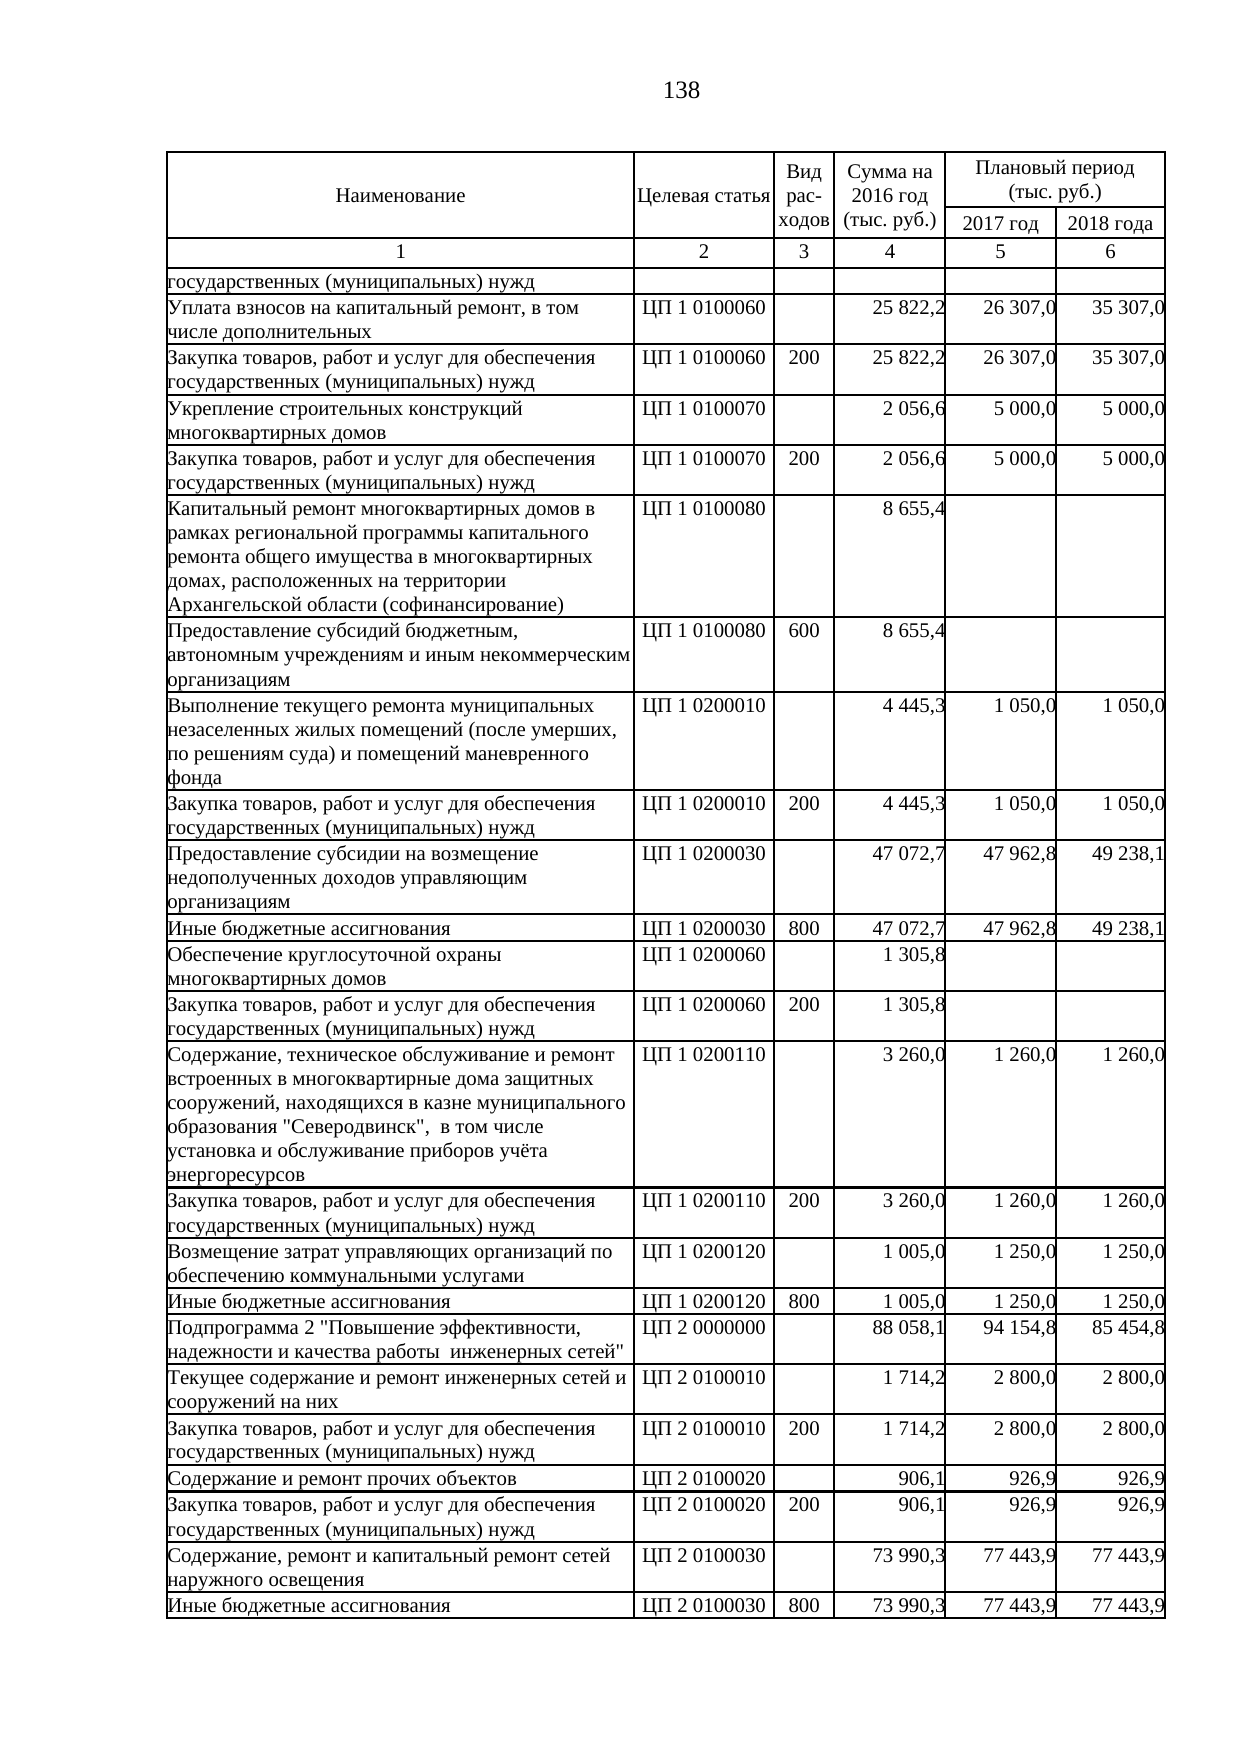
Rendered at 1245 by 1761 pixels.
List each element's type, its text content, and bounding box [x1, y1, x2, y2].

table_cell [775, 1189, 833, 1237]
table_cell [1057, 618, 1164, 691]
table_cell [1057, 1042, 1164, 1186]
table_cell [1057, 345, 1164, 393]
table_cell 6 [1057, 239, 1164, 267]
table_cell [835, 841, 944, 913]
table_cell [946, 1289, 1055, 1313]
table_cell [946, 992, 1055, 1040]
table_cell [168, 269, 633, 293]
table_cell 2 [635, 239, 773, 267]
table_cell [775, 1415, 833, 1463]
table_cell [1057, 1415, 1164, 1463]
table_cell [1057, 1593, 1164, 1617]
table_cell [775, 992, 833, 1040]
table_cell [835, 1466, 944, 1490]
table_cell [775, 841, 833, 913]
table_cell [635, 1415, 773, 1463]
table_cell 5 [946, 239, 1055, 267]
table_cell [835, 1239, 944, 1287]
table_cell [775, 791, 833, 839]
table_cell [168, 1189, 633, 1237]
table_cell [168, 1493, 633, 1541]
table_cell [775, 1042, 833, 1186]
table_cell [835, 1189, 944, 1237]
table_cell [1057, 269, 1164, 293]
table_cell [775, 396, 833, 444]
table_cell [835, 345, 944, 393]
table_header Плановый период (тыс. руб.) [946, 153, 1164, 206]
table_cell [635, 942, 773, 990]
table_cell 2018 года [1057, 208, 1164, 237]
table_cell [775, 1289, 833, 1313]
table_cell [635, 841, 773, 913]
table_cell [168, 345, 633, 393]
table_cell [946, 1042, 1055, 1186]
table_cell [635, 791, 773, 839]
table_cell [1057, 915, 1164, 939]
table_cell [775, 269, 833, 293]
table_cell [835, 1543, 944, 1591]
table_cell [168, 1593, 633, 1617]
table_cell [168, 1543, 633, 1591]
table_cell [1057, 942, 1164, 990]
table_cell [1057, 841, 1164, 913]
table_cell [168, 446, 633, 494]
table_cell 3 [775, 239, 833, 267]
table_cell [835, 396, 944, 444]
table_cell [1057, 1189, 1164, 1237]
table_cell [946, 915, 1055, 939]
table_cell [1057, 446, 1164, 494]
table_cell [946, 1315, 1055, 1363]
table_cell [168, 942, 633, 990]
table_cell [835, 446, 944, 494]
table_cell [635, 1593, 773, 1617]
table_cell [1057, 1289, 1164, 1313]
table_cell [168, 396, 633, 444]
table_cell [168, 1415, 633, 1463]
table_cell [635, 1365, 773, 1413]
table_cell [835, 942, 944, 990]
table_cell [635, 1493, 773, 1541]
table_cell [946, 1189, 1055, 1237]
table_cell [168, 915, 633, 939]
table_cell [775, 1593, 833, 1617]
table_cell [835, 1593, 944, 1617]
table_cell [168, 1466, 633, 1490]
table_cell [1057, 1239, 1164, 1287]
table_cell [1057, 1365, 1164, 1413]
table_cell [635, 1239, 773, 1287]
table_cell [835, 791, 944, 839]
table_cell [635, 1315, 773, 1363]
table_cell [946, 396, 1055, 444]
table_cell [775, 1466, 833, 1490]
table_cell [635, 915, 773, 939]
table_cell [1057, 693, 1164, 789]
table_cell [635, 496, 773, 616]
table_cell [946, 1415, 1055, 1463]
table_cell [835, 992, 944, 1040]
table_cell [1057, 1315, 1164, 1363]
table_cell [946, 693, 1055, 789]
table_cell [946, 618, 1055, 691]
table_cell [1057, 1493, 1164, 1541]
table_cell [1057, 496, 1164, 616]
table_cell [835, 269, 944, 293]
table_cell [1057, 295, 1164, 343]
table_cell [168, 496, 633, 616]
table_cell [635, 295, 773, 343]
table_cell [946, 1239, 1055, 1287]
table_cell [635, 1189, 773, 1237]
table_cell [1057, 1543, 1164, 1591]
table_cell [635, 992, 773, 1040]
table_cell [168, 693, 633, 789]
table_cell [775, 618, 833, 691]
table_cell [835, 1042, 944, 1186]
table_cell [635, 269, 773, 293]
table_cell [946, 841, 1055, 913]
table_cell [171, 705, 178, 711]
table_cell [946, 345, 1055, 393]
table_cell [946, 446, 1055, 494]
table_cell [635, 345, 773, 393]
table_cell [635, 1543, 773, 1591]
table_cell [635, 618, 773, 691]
table_header Наименование [168, 153, 633, 237]
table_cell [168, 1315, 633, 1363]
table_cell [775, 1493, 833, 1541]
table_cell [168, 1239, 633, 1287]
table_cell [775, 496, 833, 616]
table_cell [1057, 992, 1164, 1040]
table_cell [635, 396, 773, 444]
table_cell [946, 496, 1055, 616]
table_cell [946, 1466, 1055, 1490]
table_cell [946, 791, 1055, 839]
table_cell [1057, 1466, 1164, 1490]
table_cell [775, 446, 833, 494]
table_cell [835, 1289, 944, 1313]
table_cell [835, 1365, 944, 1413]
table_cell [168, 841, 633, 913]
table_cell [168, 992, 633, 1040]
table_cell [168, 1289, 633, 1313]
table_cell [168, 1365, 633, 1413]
table_header Сумма на 2016 год (тыс. руб.) [835, 153, 944, 237]
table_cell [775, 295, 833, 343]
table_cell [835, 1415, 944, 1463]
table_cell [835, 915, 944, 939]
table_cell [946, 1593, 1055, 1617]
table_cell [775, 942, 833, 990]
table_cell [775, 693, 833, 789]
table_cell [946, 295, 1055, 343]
table_header Вид рас- ходов [775, 153, 833, 237]
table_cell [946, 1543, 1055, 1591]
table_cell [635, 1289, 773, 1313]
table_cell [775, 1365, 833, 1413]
table_cell 4 [835, 239, 944, 267]
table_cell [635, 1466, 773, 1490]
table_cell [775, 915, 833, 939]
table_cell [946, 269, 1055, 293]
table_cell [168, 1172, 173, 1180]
table_header Целевая статья [635, 153, 773, 237]
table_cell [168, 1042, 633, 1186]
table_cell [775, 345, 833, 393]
table_cell 2017 год [946, 208, 1055, 237]
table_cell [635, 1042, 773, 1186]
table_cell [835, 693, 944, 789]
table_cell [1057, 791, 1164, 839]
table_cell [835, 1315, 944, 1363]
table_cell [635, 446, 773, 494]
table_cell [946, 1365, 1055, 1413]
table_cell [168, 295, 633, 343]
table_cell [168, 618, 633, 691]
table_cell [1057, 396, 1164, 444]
table_cell 1 [168, 239, 633, 267]
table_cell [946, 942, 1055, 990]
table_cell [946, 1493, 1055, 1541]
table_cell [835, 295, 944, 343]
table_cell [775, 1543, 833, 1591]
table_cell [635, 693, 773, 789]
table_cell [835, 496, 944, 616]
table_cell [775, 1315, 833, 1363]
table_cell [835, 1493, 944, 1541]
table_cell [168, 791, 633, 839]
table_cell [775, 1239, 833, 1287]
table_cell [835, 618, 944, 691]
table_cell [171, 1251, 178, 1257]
